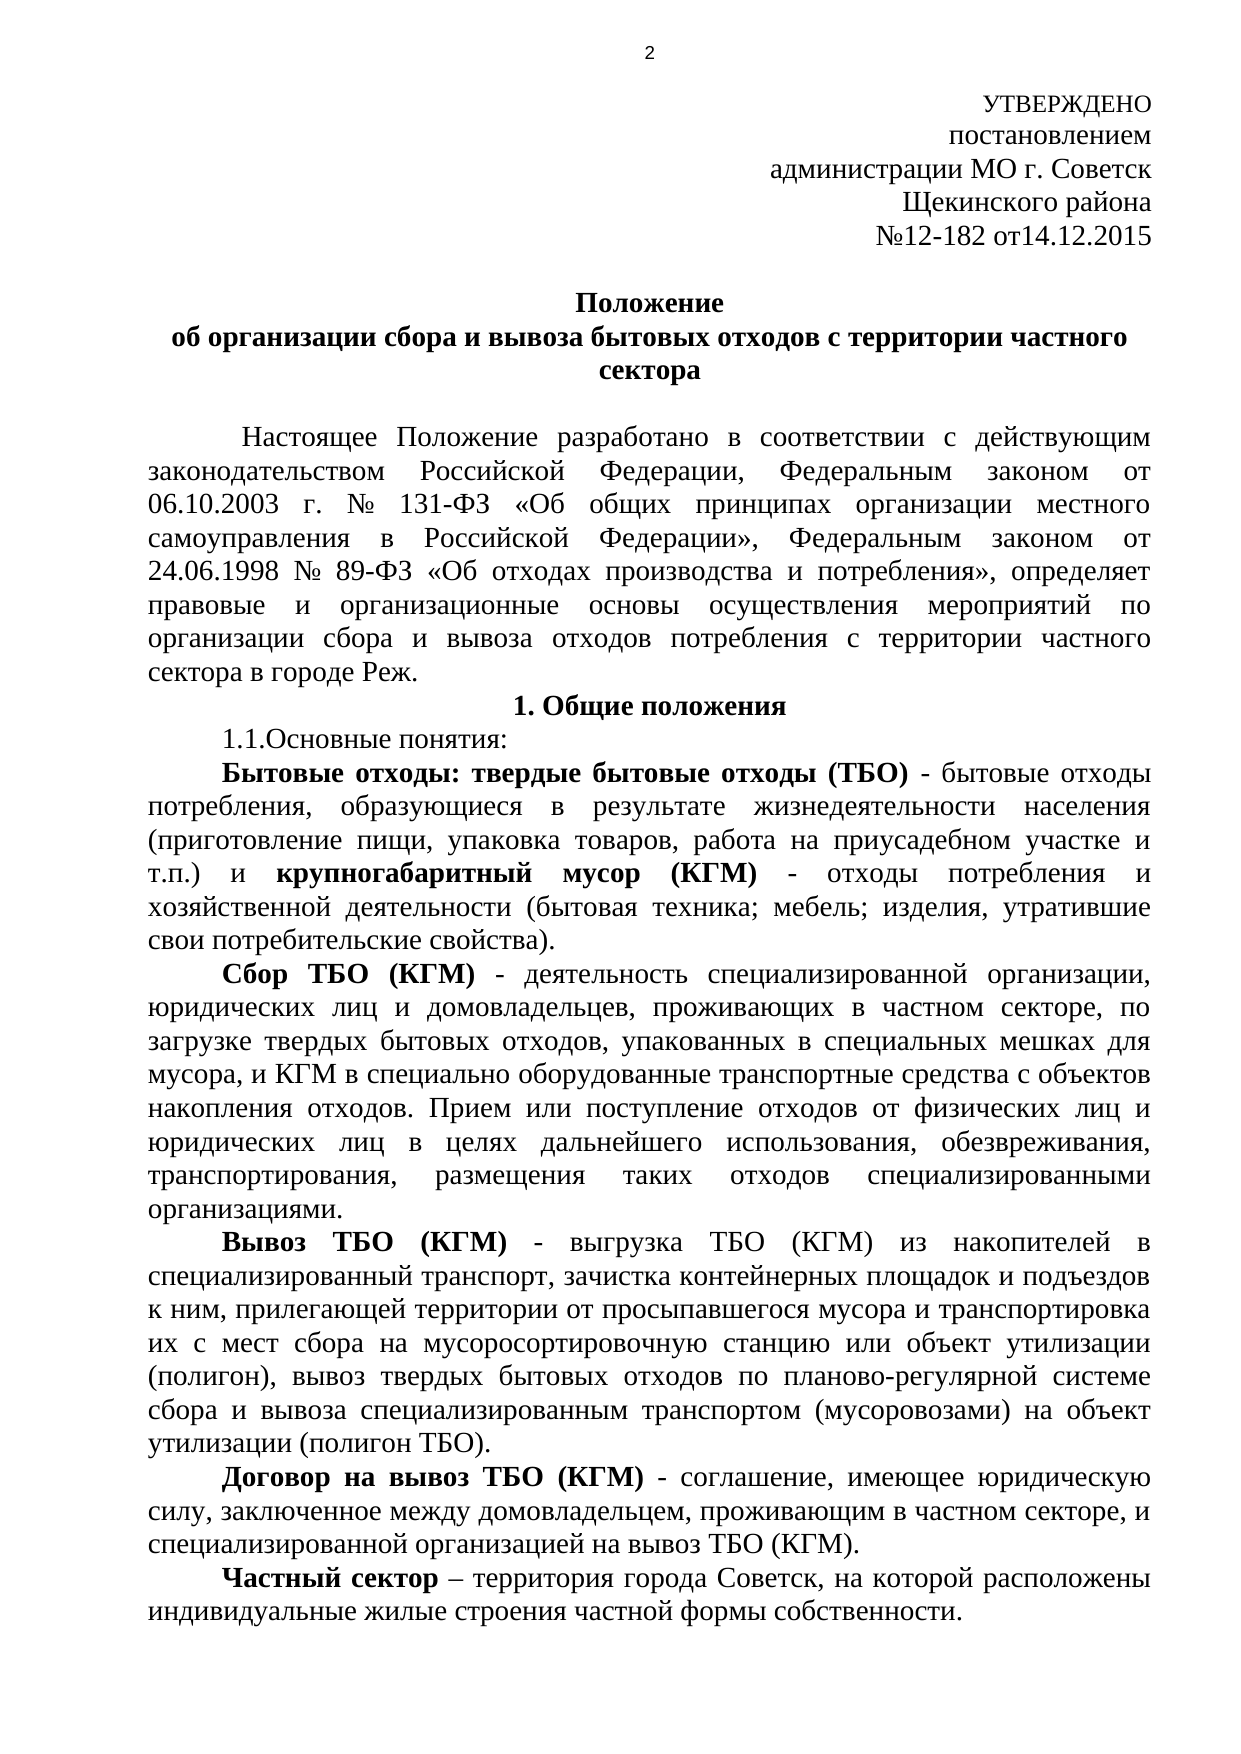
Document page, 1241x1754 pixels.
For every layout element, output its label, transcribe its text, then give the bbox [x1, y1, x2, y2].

text УТВЕРЖДЕНО [738, 89, 1152, 117]
text Частный сектор – территория города Советск, на которой расположены индивидуальные жилые строения частной формы собственности. [148, 1560, 1152, 1627]
text постановлением [738, 117, 1152, 151]
text Положение [148, 285, 1152, 319]
text Бытовые отходы: твердые бытовые отходы (ТБО) - бытовые отходы потребления, образующиеся в результате жизнедеятельности населения (приготовление пищи, упаковка товаров, работа на приусадебном участке и т.п.) и крупногабаритный мусор (КГМ) - отходы потребления и хозяйственной деятельности (бытовая техника; мебель; изделия, утратившие свои потребительские свойства). [148, 755, 1152, 956]
text Настоящее Положение разработано в соответствии с действующим законодательством Российской Федерации, Федеральным законом от 06.10.2003 г. № 131-ФЗ «Об общих принципах организации местного самоуправления в Российской Федерации», Федеральным законом от 24.06.1998 № 89-ФЗ «Об отходах производства и потребления», определяет правовые и организационные основы осуществления мероприятий по организации сбора и вывоза отходов потребления с территории частного сектора в городе Реж. [148, 419, 1152, 688]
text Щекинского района [738, 184, 1152, 218]
text 1.1.Основные понятия: [148, 721, 1152, 755]
text №12-182 от14.12.2015 [738, 218, 1152, 252]
text администрации МО г. Советск [738, 151, 1152, 184]
text 1. Общие положения [148, 688, 1152, 721]
text об организации сбора и вывоза бытовых отходов с территории частного сектора [148, 319, 1152, 386]
text Сбор ТБО (КГМ) - деятельность специализированной организации, юридических лиц и домовладельцев, проживающих в частном секторе, по загрузке твердых бытовых отходов, упакованных в специальных мешках для мусора, и КГМ в специально оборудованные транспортные средства с объектов накопления отходов. Прием или поступление отходов от физических лиц и юридических лиц в целях дальнейшего использования, обезвреживания, транспортирования, размещения таких отходов специализированными организациями. [148, 956, 1152, 1224]
text Вывоз ТБО (КГМ) - выгрузка ТБО (КГМ) из накопителей в специализированный транспорт, зачистка контейнерных площадок и подъездов к ним, прилегающей территории от просыпавшегося мусора и транспортировка их с мест сбора на мусоросортировочную станцию или объект утилизации (полигон), вывоз твердых бытовых отходов по планово-регулярной системе сбора и вывоза специализированным транспортом (мусоровозами) на объект утилизации (полигон ТБО). [148, 1224, 1152, 1459]
text Договор на вывоз ТБО (КГМ) - соглашение, имеющее юридическую силу, заключенное между домовладельцем, проживающим в частном секторе, и специализированной организацией на вывоз ТБО (КГМ). [148, 1459, 1152, 1560]
